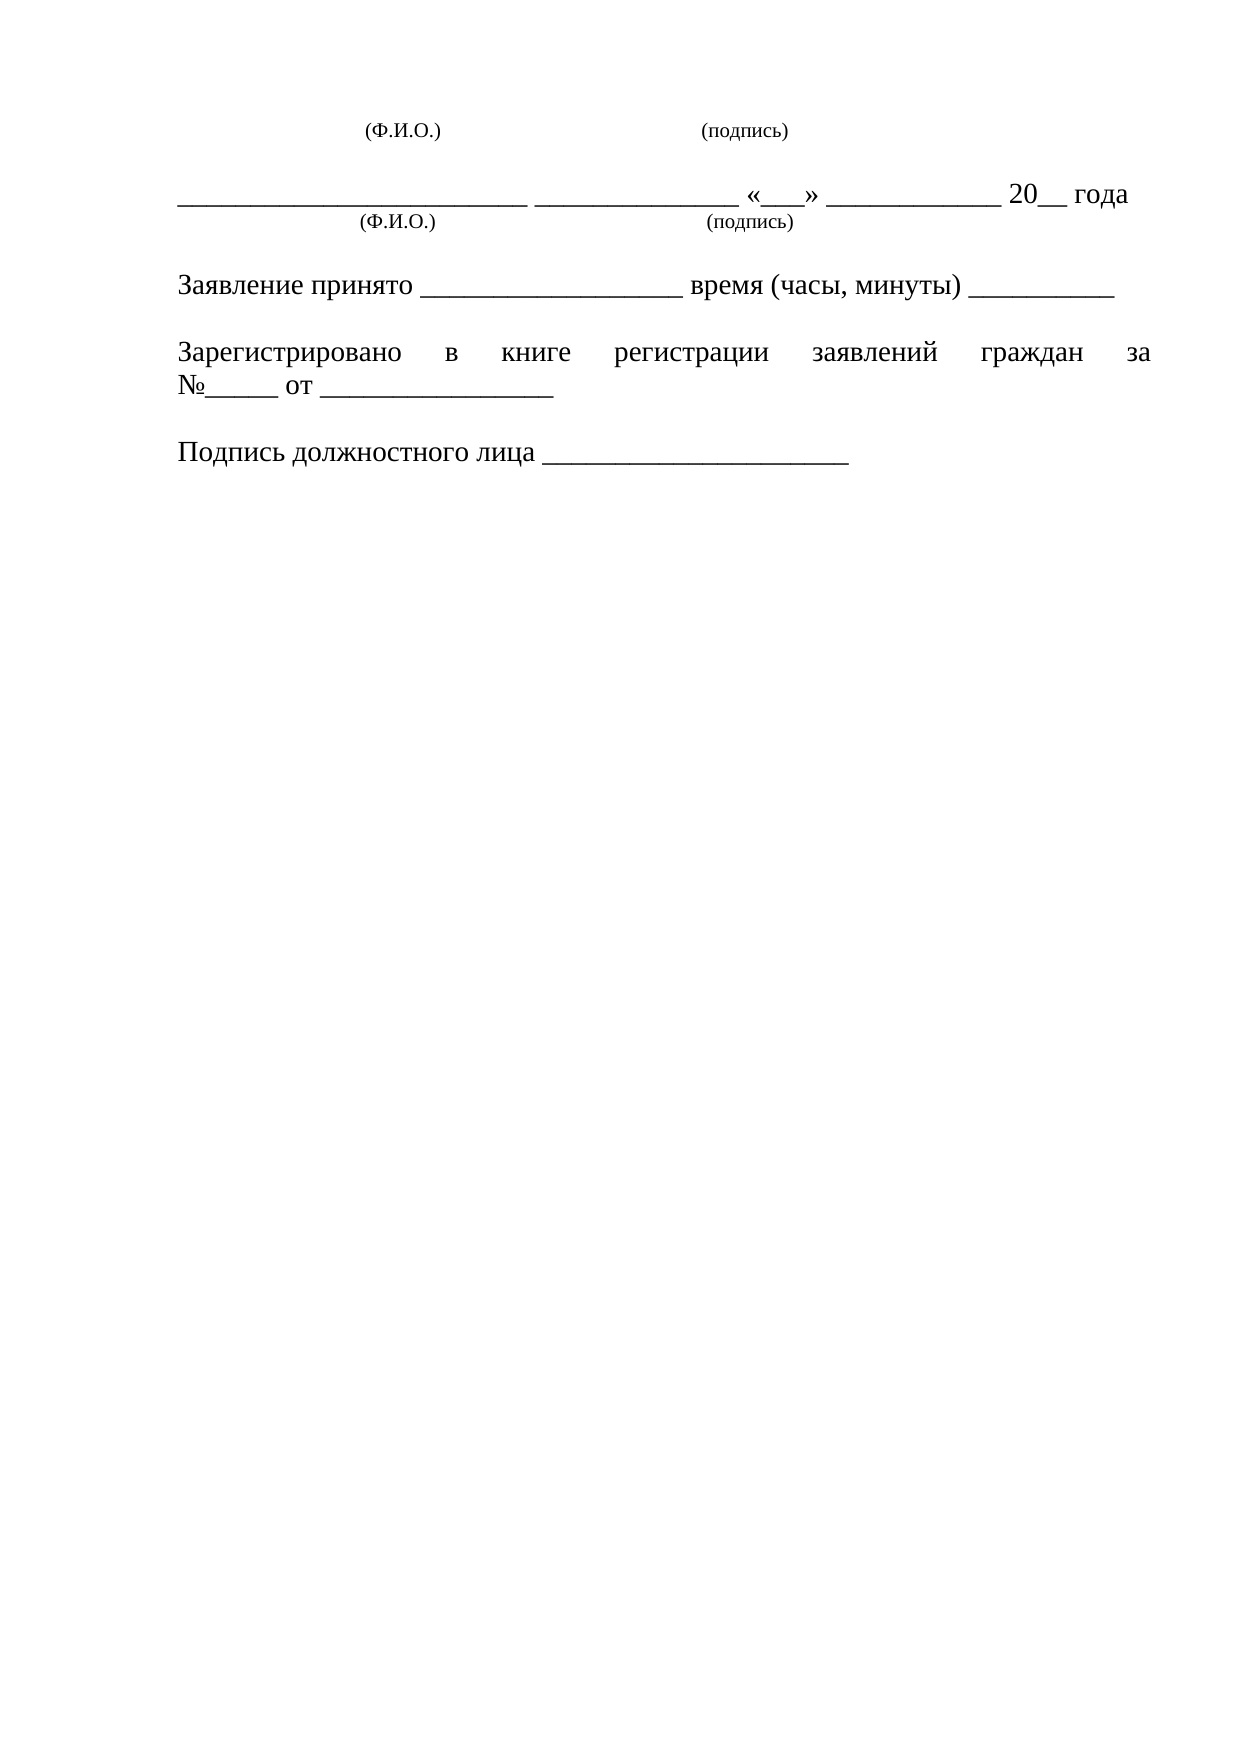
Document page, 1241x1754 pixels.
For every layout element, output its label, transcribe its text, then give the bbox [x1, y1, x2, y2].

text Заявление принято __________________ время (часы, минуты) __________ [177, 267, 1152, 300]
text (Ф.И.О.) (подпись) [177, 209, 1152, 233]
text Подпись должностного лица _____________________ [177, 434, 1152, 468]
text Зарегистрировано в книге регистрации заявлений граждан за №_____ от ________________ [177, 334, 1152, 401]
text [177, 176, 1152, 209]
text (Ф.И.О.) (подпись) [177, 118, 1152, 142]
